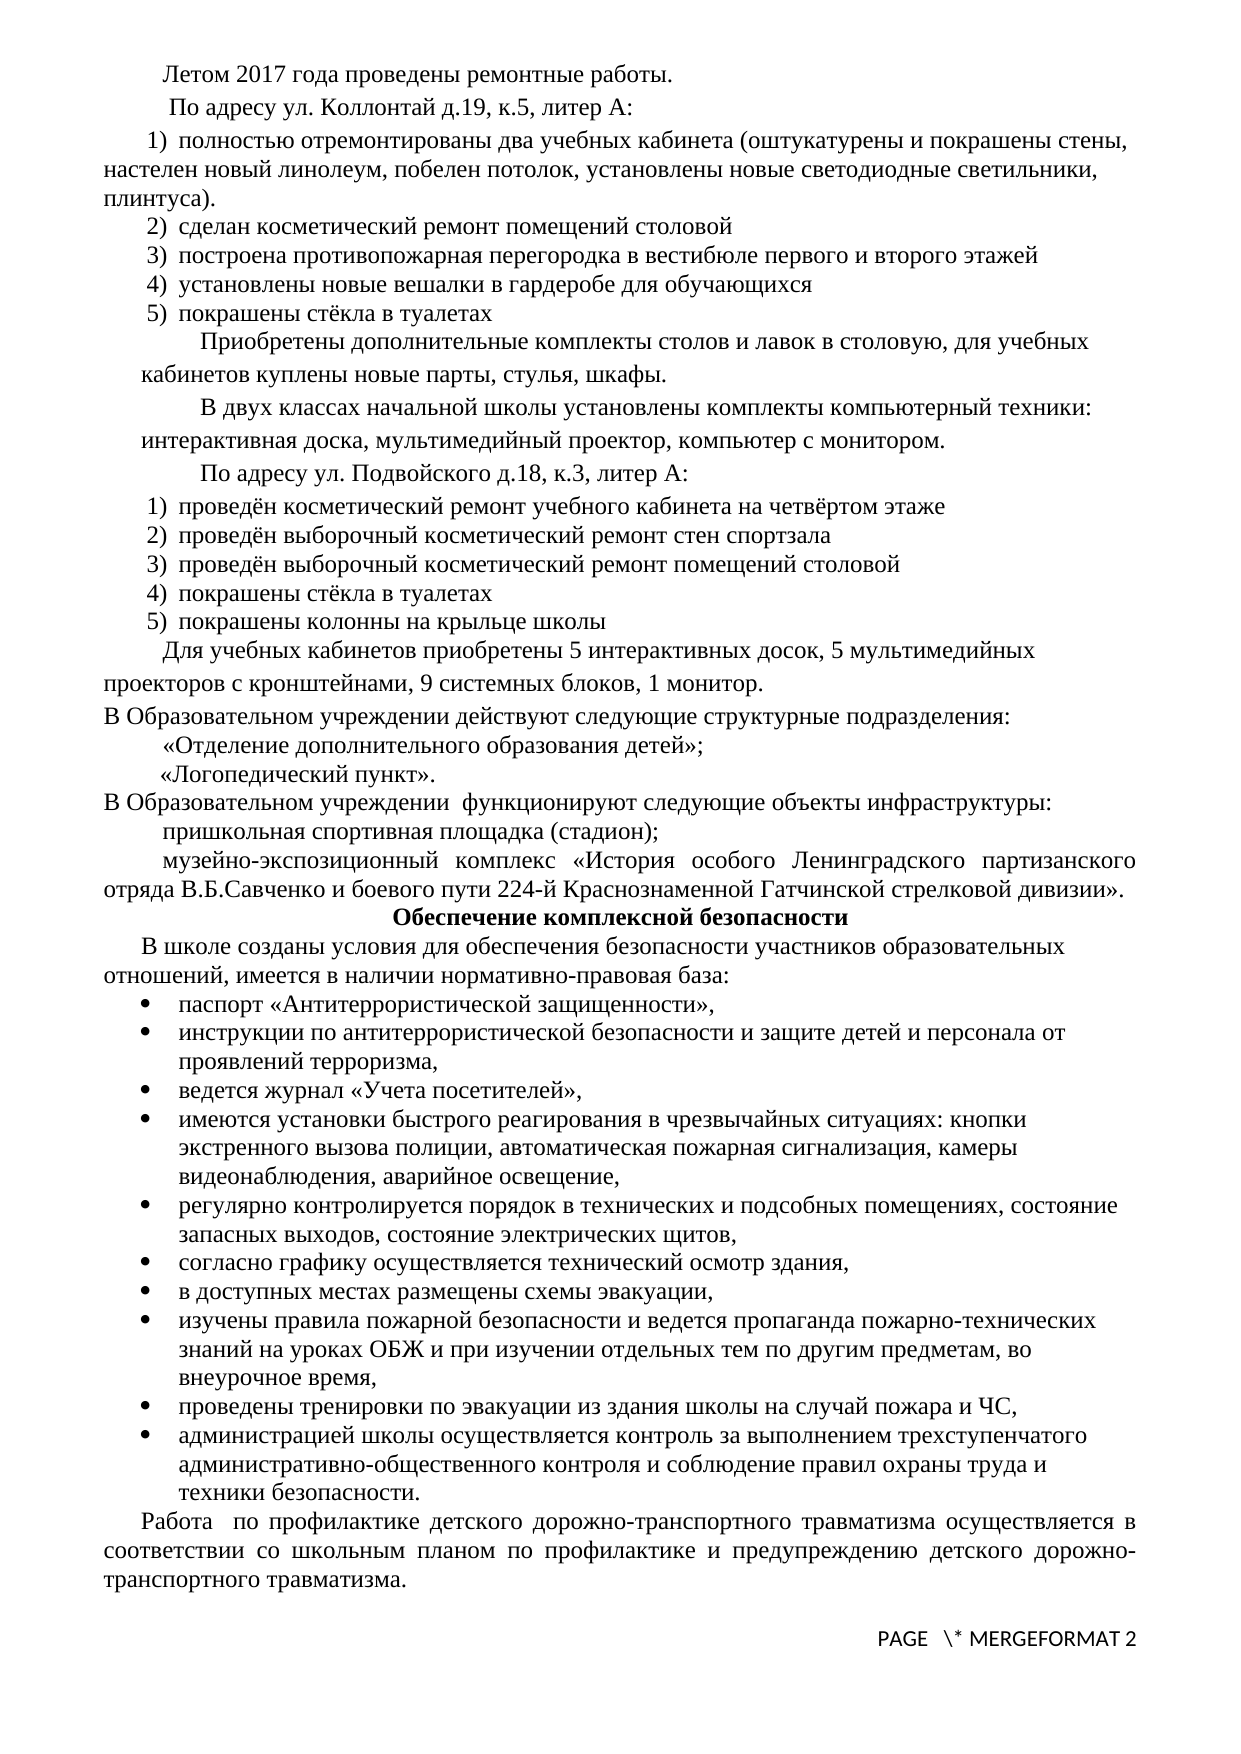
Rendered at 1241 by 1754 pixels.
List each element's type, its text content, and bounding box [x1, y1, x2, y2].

list администрацией школы осуществляется контроль за выполнением трехступенчатого административно-общественного контроля и соблюдение правил охраны труда и техники безопасности. [141, 1420, 1137, 1506]
list полностью отремонтированы два учебных кабинета (оштукатурены и покрашены стены, настелен новый линолеум, побелен потолок, установлены новые светодиодные светильники, плинтуса). [103, 125, 1137, 211]
list согласно графику осуществляется технический осмотр здания, [141, 1247, 1137, 1276]
list инструкции по антитеррористической безопасности и защите детей и персонала от проявлений терроризма, [141, 1017, 1137, 1075]
list ведется журнал «Учета посетителей», [141, 1075, 1137, 1104]
text «Отделение дополнительного образования детей»; [162, 730, 1137, 759]
list имеются установки быстрого реагирования в чрезвычайных ситуациях: кнопки экстренного вызова полиции, автоматическая пожарная сигнализация, камеры видеонаблюдения, аварийное освещение, [141, 1104, 1137, 1190]
text По адресу ул. Коллонтай д.19, к.5, литер А: [103, 92, 1137, 121]
text музейно-экспозиционный комплекс «История особого Ленинградского партизанского отряда В.Б.Савченко и боевого пути 224-й Краснознаменной Гатчинской стрелковой дивизии». [103, 845, 1137, 902]
list изучены правила пожарной безопасности и ведется пропаганда пожарно-технических знаний на уроках ОБЖ и при изучении отдельных тем по другим предметам, во внеурочное время, [141, 1305, 1137, 1391]
list в доступных местах размещены схемы эвакуации, [141, 1276, 1137, 1305]
list паспорт «Антитеррористической защищенности», [141, 989, 1137, 1017]
list покрашены стёкла в туалетах [103, 578, 1137, 606]
list проведены тренировки по эвакуации из здания школы на случай пожара и ЧС, [141, 1391, 1137, 1420]
list установлены новые вешалки в гардеробе для обучающихся [103, 269, 1137, 298]
list сделан косметический ремонт помещений столовой [103, 211, 1137, 240]
text Обеспечение комплексной безопасности [103, 902, 1137, 931]
text Летом 2017 года проведены ремонтные работы. [103, 59, 1137, 88]
text Работа по профилактике детского дорожно-транспортного травматизма осуществляется в соответствии со школьным планом по профилактике и предупреждению детского дорожно-транспортного травматизма. [103, 1506, 1137, 1592]
list проведён выборочный косметический ремонт помещений столовой [103, 549, 1137, 578]
text пришкольная спортивная площадка (стадион); [103, 816, 1137, 845]
list покрашены стёкла в туалетах [103, 298, 1137, 326]
list проведён выборочный косметический ремонт стен спортзала [103, 520, 1137, 549]
text В Образовательном учреждении функционируют следующие объекты инфраструктуры: [103, 787, 1137, 816]
list построена противопожарная перегородка в вестибюле первого и второго этажей [103, 240, 1137, 269]
list покрашены колонны на крыльце школы [103, 606, 1137, 635]
list регулярно контролируется порядок в технических и подсобных помещениях, состояние запасных выходов, состояние электрических щитов, [141, 1190, 1137, 1247]
list проведён косметический ремонт учебного кабинета на четвёртом этаже [103, 491, 1137, 520]
text В Образовательном учреждении действуют следующие структурные подразделения: [103, 701, 1137, 730]
text В двух классах начальной школы установлены комплекты компьютерный техники: интерактивная доска, мультимедийный проектор, компьютер с монитором. [141, 392, 1137, 454]
text «Логопедический пункт». [103, 759, 1137, 787]
text Приобретены дополнительные комплекты столов и лавок в столовую, для учебных кабинетов куплены новые парты, стулья, шкафы. [141, 326, 1137, 388]
text В школе созданы условия для обеспечения безопасности участников образовательных отношений, имеется в наличии нормативно-правовая база: [103, 931, 1137, 989]
text По адресу ул. Подвойского д.18, к.3, литер А: [141, 458, 1137, 487]
text Для учебных кабинетов приобретены 5 интерактивных досок, 5 мультимедийных проекторов с кронштейнами, 9 системных блоков, 1 монитор. [103, 635, 1137, 697]
